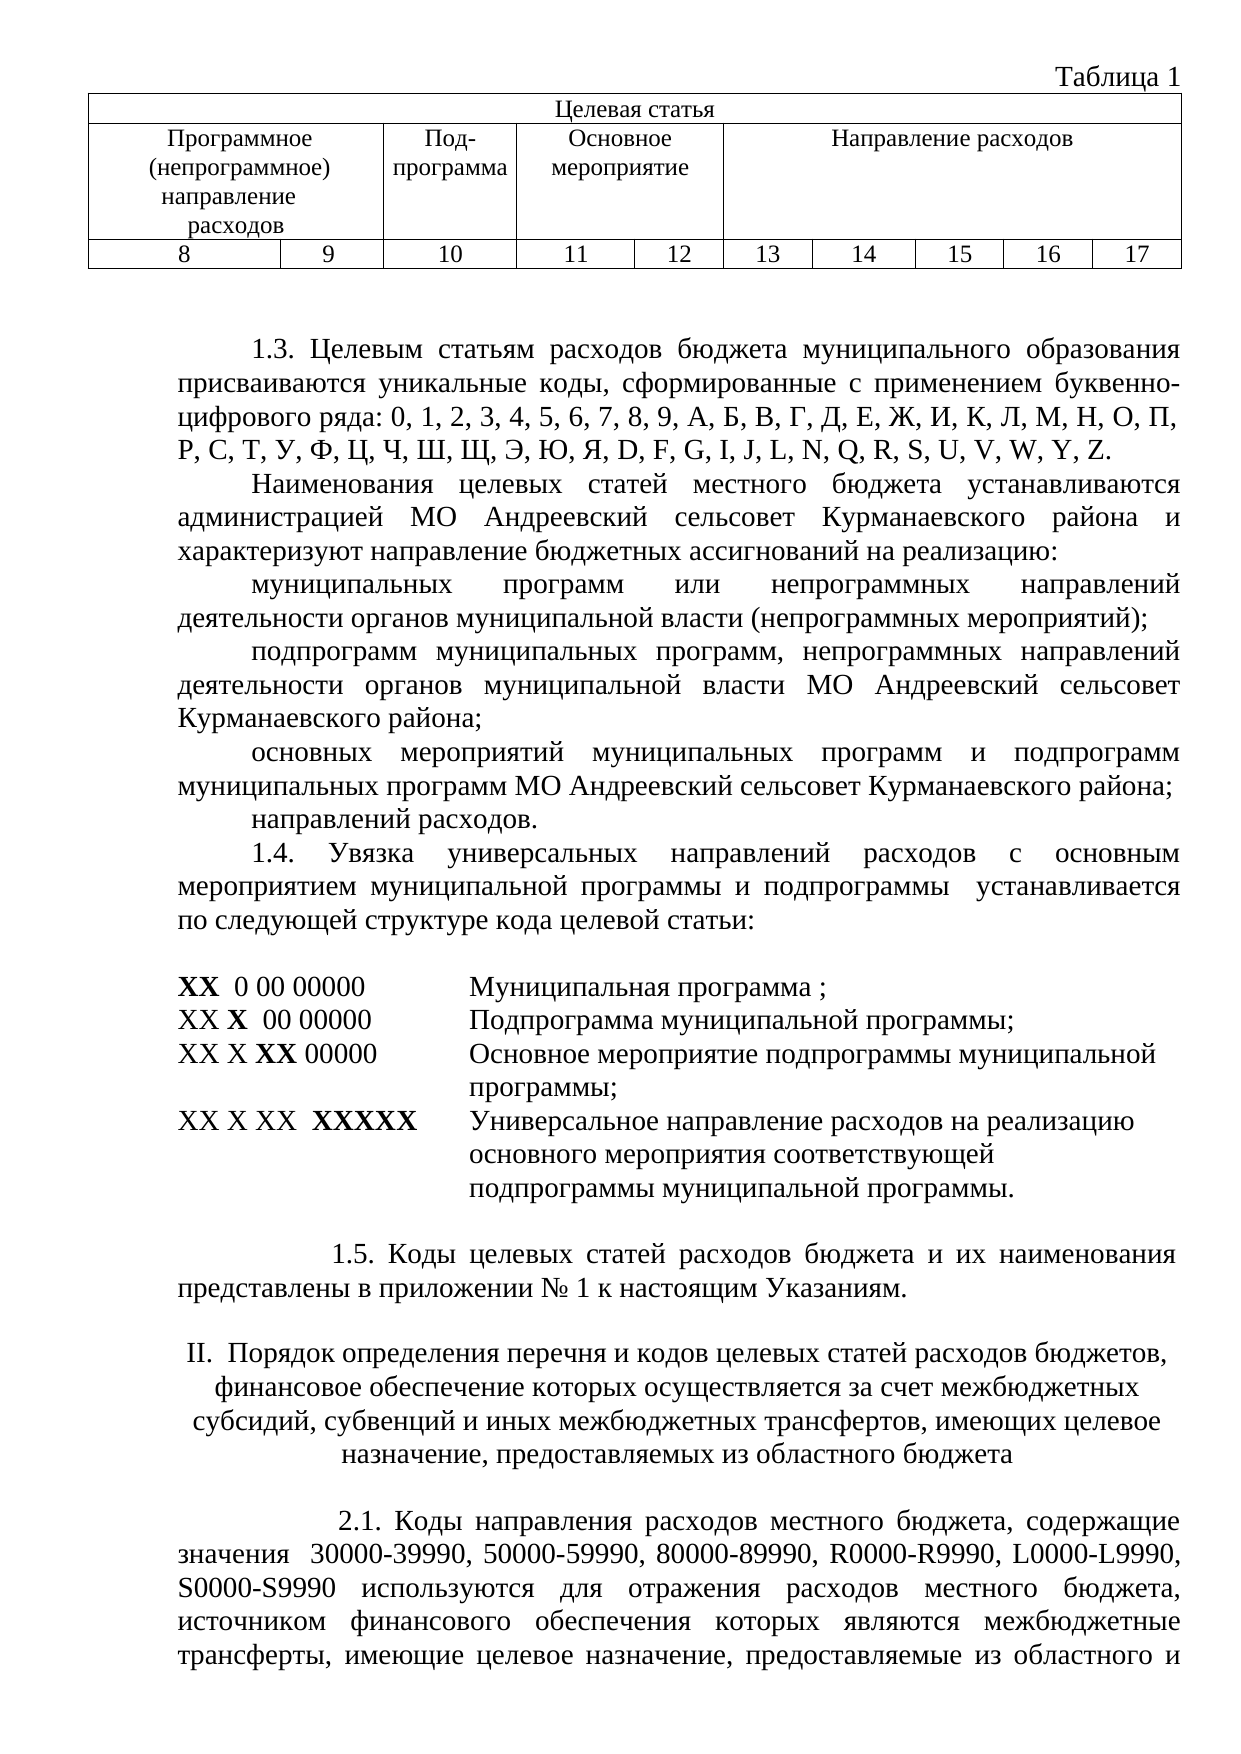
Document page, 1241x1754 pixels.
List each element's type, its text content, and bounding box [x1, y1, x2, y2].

table_header Целевая статья [89, 94, 1181, 122]
text 1.3. Целевым статьям расходов бюджета муниципального образования присваиваются уникальные коды, сформированные с применением буквенно-цифрового ряда: 0, 1, 2, 3, 4, 5, 6, 7, 8, 9, А, Б, В, Г, Д, Е, Ж, И, К, Л, М, Н, О, П, Р, С, Т, У, Ф, Ц, Ч, Ш, Щ, Э, Ю, Я, D, F, G, I, J, L, N, Q, R, S, U, V, W, Y, Z. [177, 332, 1181, 466]
text Наименования целевых статей местного бюджета устанавливаются администрацией МО Андреевский сельсовет Курманаевского района и характеризуют направление бюджетных ассигнований на реализацию: [177, 466, 1181, 566]
table_cell Универсальное направление расходов на реализацию основного мероприятия соответствующей подпрограммы муниципальной программы. [458, 1103, 1196, 1237]
table_cell 16 [1004, 240, 1092, 268]
text II. Порядок определения перечня и кодов целевых статей расходов бюджетов, финансовое обеспечение которых осуществляется за счет межбюджетных субсидий, субвенций и иных межбюджетных трансфертов, имеющих целевое назначение, предоставляемых из областного бюджета [177, 1336, 1177, 1470]
table_cell 12 [635, 240, 723, 268]
text подпрограмм муниципальных программ, непрограммных направлений деятельности органов муниципальной власти МО Андреевский сельсовет Курманаевского района; [177, 633, 1181, 734]
text 1.5. Коды целевых статей расходов бюджета и их наименования представлены в приложении № 1 к настоящим Указаниям. [177, 1237, 1177, 1304]
table_cell Основное мероприятие [517, 124, 723, 238]
table_header Муниципальная программа ; [458, 969, 1196, 1002]
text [177, 1503, 1181, 1671]
table_cell 17 [1093, 240, 1181, 268]
table_cell 11 [517, 240, 634, 268]
text основных мероприятий муниципальных программ и подпрограмм муниципальных программ МО Андреевский сельсовет Курманаевского района; [177, 734, 1181, 801]
text муниципальных программ или непрограммных направлений деятельности органов муниципальной власти (непрограммных мероприятий); [177, 566, 1181, 633]
table_cell ХХ Х 00 00000 XX X XX 00000 [166, 1003, 458, 1103]
table_cell 10 [384, 240, 516, 268]
table_cell 13 [724, 240, 812, 268]
table_cell Программное (непрограммное) направление расходов [89, 124, 383, 238]
table_cell Под-программа [384, 124, 516, 238]
text 1.4. Увязка универсальных направлений расходов с основным мероприятием муниципальной программы и подпрограммы устанавливается по следующей структуре кода целевой статьи: [177, 835, 1181, 935]
table_cell 14 [813, 240, 915, 268]
table_cell 8 [89, 240, 280, 268]
table_cell Подпрограмма муниципальной программы; Основное мероприятие подпрограммы муниципальной программы; [458, 1003, 1196, 1103]
table_cell ХХ Х XX ХХХХX [166, 1103, 458, 1237]
text направлений расходов. [177, 801, 1181, 835]
table_cell Направление расходов [724, 124, 1181, 238]
table_header ХХ 0 00 00000 [166, 969, 458, 1002]
text Таблица 1 [177, 59, 1181, 93]
table_cell 9 [281, 240, 383, 268]
table_cell 15 [916, 240, 1003, 268]
